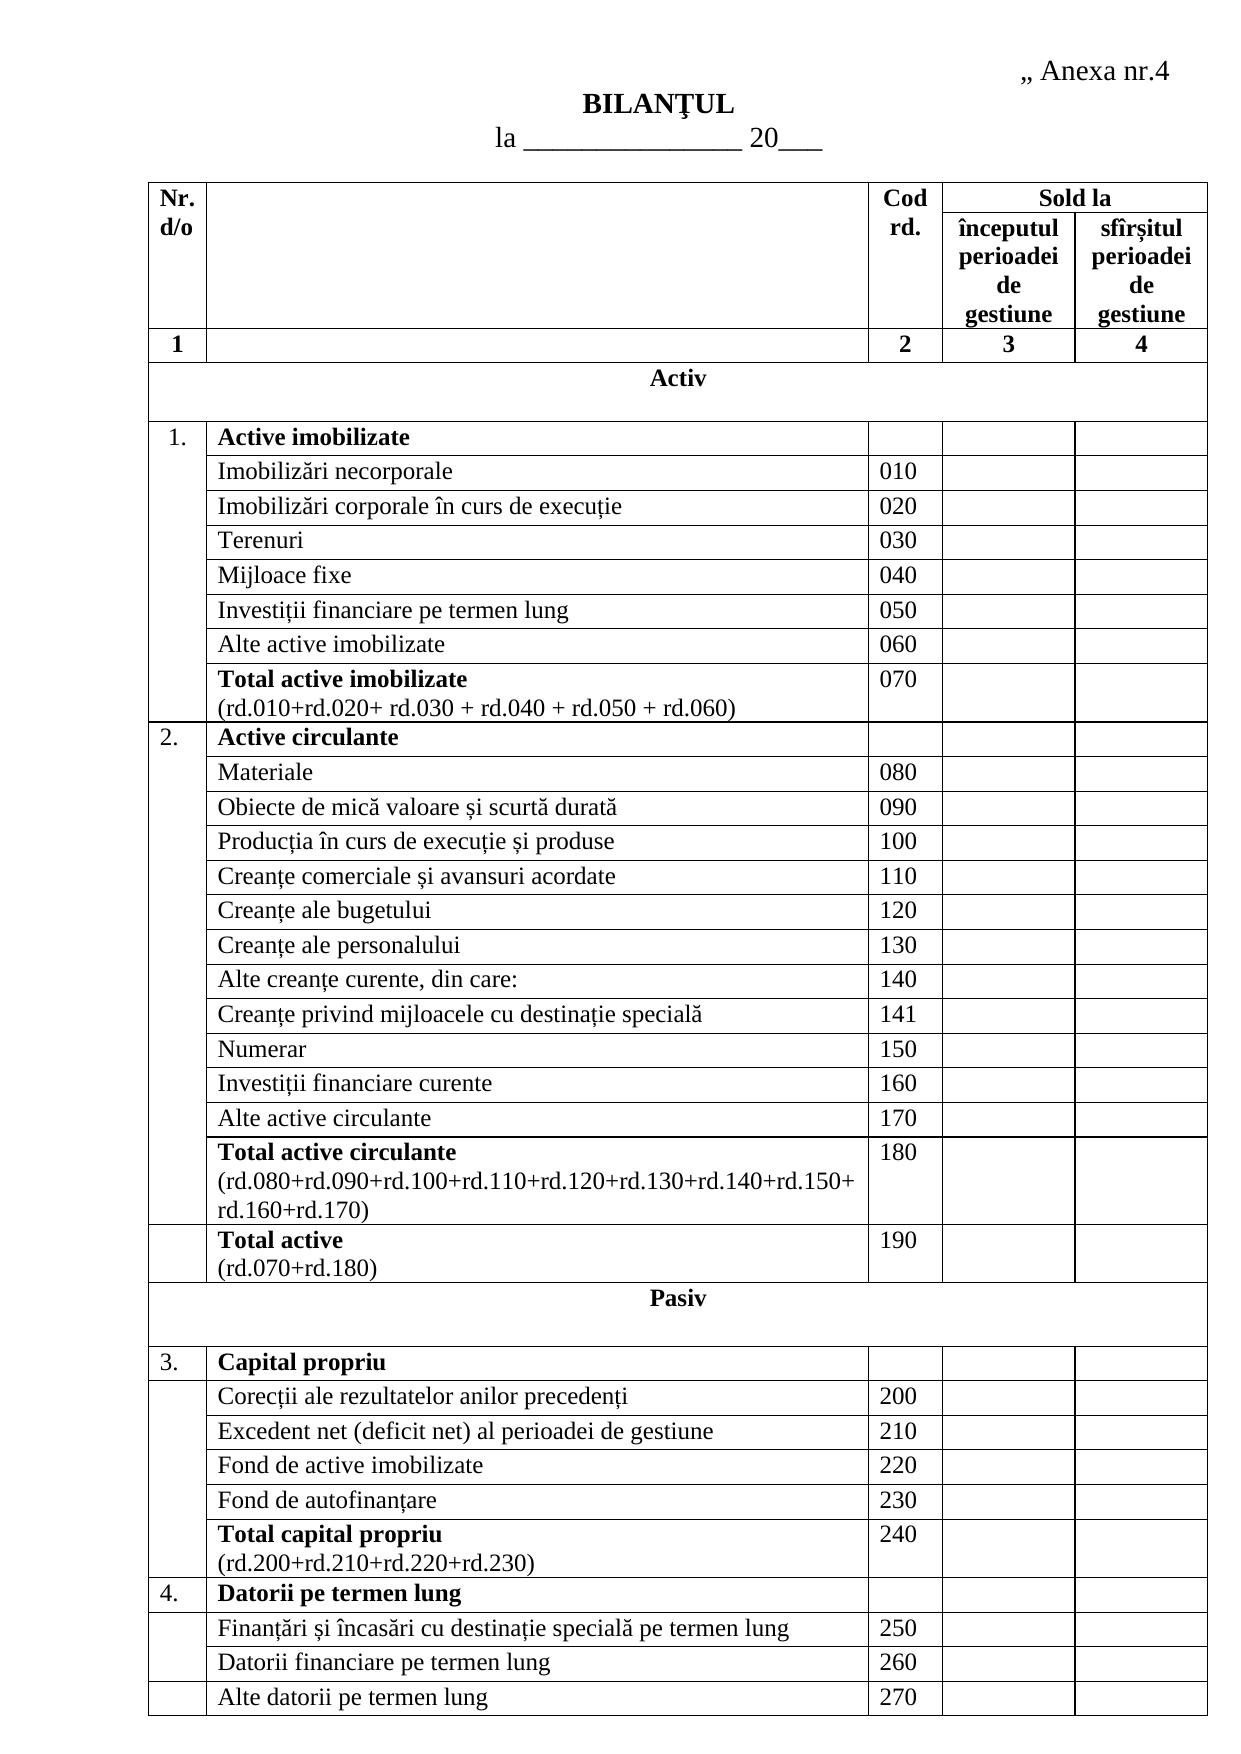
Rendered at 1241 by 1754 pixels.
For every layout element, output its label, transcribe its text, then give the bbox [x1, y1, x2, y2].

table_cell Imobilizări necorporale [207, 456, 868, 490]
table_cell [869, 1347, 942, 1380]
table_cell Creanțe comerciale și avansuri acordate [207, 861, 868, 894]
table_cell Finanțări și încasări cu destinație specială pe termen lung [207, 1613, 868, 1646]
table_cell Alte creanțe curente, din care: [207, 965, 868, 998]
table_cell 070 [869, 664, 942, 721]
table_cell 030 [869, 526, 942, 559]
table_cell [1076, 930, 1207, 963]
table_cell Investiții financiare curente [207, 1068, 868, 1102]
table_cell 010 [869, 456, 942, 490]
table_cell [1076, 1485, 1207, 1518]
table_cell 180 [869, 1138, 942, 1224]
table_cell 160 [869, 1068, 942, 1102]
table_cell 4 [1076, 329, 1207, 362]
table_cell 040 [869, 560, 942, 594]
table_cell 230 [869, 1485, 942, 1518]
table_cell [943, 629, 1074, 663]
table_cell [1076, 629, 1207, 663]
table_cell Corecții ale rezultatelor anilor precedenți [207, 1381, 868, 1415]
table_cell [943, 1034, 1074, 1067]
table_cell [1076, 1578, 1207, 1612]
table_cell Pasiv [149, 1283, 1207, 1346]
table_cell [1076, 895, 1207, 929]
table_cell [1076, 1682, 1207, 1715]
table_cell [149, 1225, 206, 1282]
text la _______________ 20___ [148, 120, 1169, 154]
table_cell [1076, 792, 1207, 825]
table_cell [943, 1647, 1074, 1681]
table_cell Numerar [207, 1034, 868, 1067]
table_cell Datorii financiare pe termen lung [207, 1647, 868, 1681]
table_cell Active circulante [207, 723, 868, 756]
table_cell sfîrșitul perioadei de gestiune [1076, 213, 1207, 328]
table_cell [943, 1682, 1074, 1715]
table_cell [943, 526, 1074, 559]
table_cell 090 [869, 792, 942, 825]
table_cell Imobilizări corporale în curs de execuție [207, 491, 868, 524]
table_cell [943, 422, 1074, 455]
table_cell [1076, 965, 1207, 998]
table_cell [943, 1225, 1074, 1282]
table_cell Fond de active imobilizate [207, 1450, 868, 1484]
table_cell Datorii pe termen lung [207, 1578, 868, 1612]
table_cell [1076, 1450, 1207, 1484]
table_cell [943, 792, 1074, 825]
table_cell Obiecte de mică valoare și scurtă durată [207, 792, 868, 825]
table_cell [1076, 1034, 1207, 1067]
table_cell 1. [149, 422, 206, 721]
table_cell Capital propriu [207, 1347, 868, 1380]
table_cell 220 [869, 1450, 942, 1484]
table_cell [943, 595, 1074, 628]
table_cell Total active circulante (rd.080+rd.090+rd.100+rd.110+rd.120+rd.130+rd.140+rd.150+rd.160+rd.170) [207, 1138, 868, 1224]
table_cell 190 [869, 1225, 942, 1282]
table_cell [943, 1103, 1074, 1136]
table_cell Terenuri [207, 526, 868, 559]
table_cell 3. [149, 1347, 206, 1380]
table_cell 150 [869, 1034, 942, 1067]
table_cell Alte datorii pe termen lung [207, 1682, 868, 1715]
table_cell [943, 1613, 1074, 1646]
table_cell 130 [869, 930, 942, 963]
table_cell Creanțe privind mijloacele cu destinație specială [207, 999, 868, 1033]
table_cell [943, 861, 1074, 894]
table_cell [1076, 723, 1207, 756]
table_cell Active imobilizate [207, 422, 868, 455]
table_cell 4. [149, 1578, 206, 1612]
table_cell 120 [869, 895, 942, 929]
table_cell 210 [869, 1416, 942, 1449]
table_cell [1076, 1068, 1207, 1102]
table_cell [1076, 456, 1207, 490]
table_cell [1076, 526, 1207, 559]
table_cell Creanțe ale bugetului [207, 895, 868, 929]
table_cell Total active (rd.070+rd.180) [207, 1225, 868, 1282]
table_cell [1076, 1381, 1207, 1415]
table_cell 060 [869, 629, 942, 663]
table_cell 1 [149, 329, 206, 362]
table_cell 250 [869, 1613, 942, 1646]
table_cell [943, 999, 1074, 1033]
table_cell 2 [869, 329, 942, 362]
table_cell [1076, 1347, 1207, 1380]
table_cell Alte active circulante [207, 1103, 868, 1136]
table_cell 141 [869, 999, 942, 1033]
table_cell 3 [943, 329, 1074, 362]
table_cell [1076, 664, 1207, 721]
table_cell Alte active imobilizate [207, 629, 868, 663]
table_cell 110 [869, 861, 942, 894]
table_cell [943, 1138, 1074, 1224]
table_cell [943, 664, 1074, 721]
table_cell [943, 895, 1074, 929]
table_cell 270 [869, 1682, 942, 1715]
table_cell 240 [869, 1520, 942, 1577]
table_cell [149, 1613, 206, 1681]
table_cell [943, 456, 1074, 490]
table_cell [869, 723, 942, 756]
table_cell [869, 422, 942, 455]
text BILANŢUL [148, 87, 1169, 120]
table_header Sold la [943, 183, 1207, 212]
table_cell Mijloace fixe [207, 560, 868, 594]
table_cell [943, 1381, 1074, 1415]
table_cell 020 [869, 491, 942, 524]
table_header [207, 183, 868, 328]
table_cell Excedent net (deficit net) al perioadei de gestiune [207, 1416, 868, 1449]
table_cell [1076, 1138, 1207, 1224]
table_cell [943, 723, 1074, 756]
table_cell [1076, 861, 1207, 894]
table_cell [1076, 1225, 1207, 1282]
table_header Nr. d/o [149, 183, 206, 328]
table_cell Total active imobilizate (rd.010+rd.020+ rd.030 + rd.040 + rd.050 + rd.060) [207, 664, 868, 721]
table_cell Fond de autofinanțare [207, 1485, 868, 1518]
table_cell [207, 329, 868, 362]
table_cell Investiții financiare pe termen lung [207, 595, 868, 628]
table_header Cod rd. [869, 183, 942, 328]
table_cell [943, 1450, 1074, 1484]
table_cell 050 [869, 595, 942, 628]
table_cell [943, 1068, 1074, 1102]
table_cell [943, 965, 1074, 998]
table_cell [943, 1347, 1074, 1380]
table_cell [943, 757, 1074, 791]
table_cell 200 [869, 1381, 942, 1415]
table_cell [943, 560, 1074, 594]
table_cell Materiale [207, 757, 868, 791]
table_cell Activ [149, 363, 1207, 421]
table_cell [943, 1578, 1074, 1612]
table_cell [943, 491, 1074, 524]
table_cell Total capital propriu (rd.200+rd.210+rd.220+rd.230) [207, 1520, 868, 1577]
table_cell [943, 1520, 1074, 1577]
table_cell [149, 1381, 206, 1577]
text „ Anexa nr.4 [148, 53, 1169, 87]
table_cell [1076, 595, 1207, 628]
table_cell [943, 930, 1074, 963]
table_cell [149, 1682, 206, 1715]
table_cell [1076, 757, 1207, 791]
table_cell [1076, 560, 1207, 594]
table_cell [1076, 1103, 1207, 1136]
table_cell [1076, 422, 1207, 455]
table_cell [1076, 1520, 1207, 1577]
table_cell 170 [869, 1103, 942, 1136]
table_cell [943, 1416, 1074, 1449]
table_cell [943, 1485, 1074, 1518]
table_cell 140 [869, 965, 942, 998]
table_cell [1076, 1647, 1207, 1681]
table_cell [1076, 491, 1207, 524]
table_cell începutul perioadei de gestiune [943, 213, 1074, 328]
table_cell [1076, 1416, 1207, 1449]
table_cell [1076, 826, 1207, 860]
table_cell Producția în curs de execuție și produse [207, 826, 868, 860]
table_cell [1076, 999, 1207, 1033]
table_cell 260 [869, 1647, 942, 1681]
table_cell [1076, 1613, 1207, 1646]
table_cell [869, 1578, 942, 1612]
table_cell Creanțe ale personalului [207, 930, 868, 963]
table_cell 2. [149, 723, 206, 1224]
table_cell [943, 826, 1074, 860]
table_cell 100 [869, 826, 942, 860]
table_cell 080 [869, 757, 942, 791]
